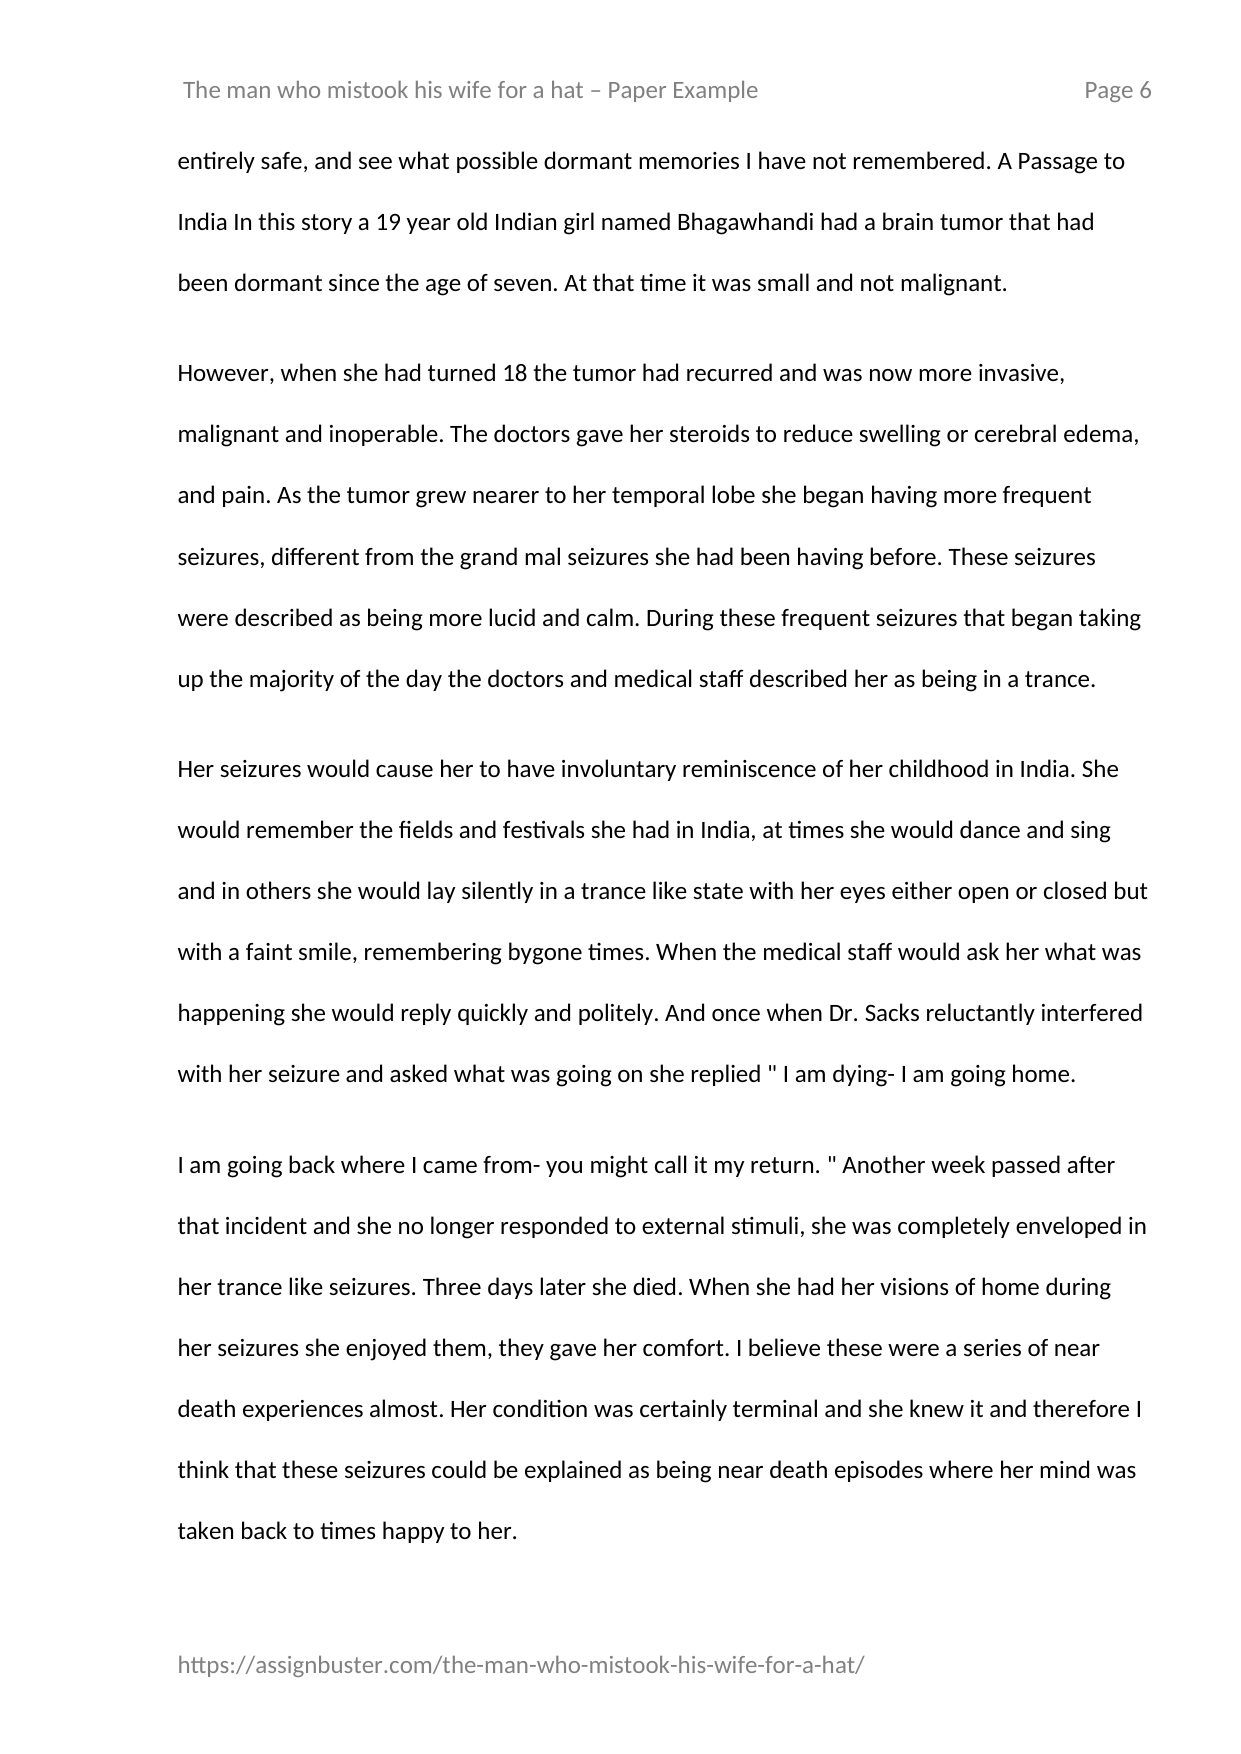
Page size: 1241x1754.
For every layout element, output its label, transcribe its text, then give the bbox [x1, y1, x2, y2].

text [177, 145, 1152, 298]
text I am going back where I came from- you might call it my return. " Another week passed after that incident and she no longer responded to external stimuli, she was completely enveloped in her trance like seizures. Three days later she died. When she had her visions of home during her seizures she enjoyed them, they gave her comfort. I believe these were a series of near death experiences almost. Her condition was certainly terminal and she knew it and therefore I think that these seizures could be explained as being near death episodes where her mind was taken back to times happy to her. [177, 1149, 1152, 1546]
text Her seizures would cause her to have involuntary reminiscence of her childhood in India. She would remember the fields and festivals she had in India, at times she would dance and sing and in others she would lay silently in a trance like state with her eyes either open or closed but with a faint smile, remembering bygone times. When the medical staff would ask her what was happening she would reply quickly and politely. And once when Dr. Sacks reluctantly interfered with her seizure and asked what was going on she replied " I am dying- I am going home. [177, 753, 1152, 1089]
text However, when she had turned 18 the tumor had recurred and was now more invasive, malignant and inoperable. The doctors gave her steroids to reduce swelling or cerebral edema, and pain. As the tumor grew nearer to her temporal lobe she began having more frequent seizures, different from the grand mal seizures she had been having before. These seizures were described as being more lucid and calm. During these frequent seizures that began taking up the majority of the day the doctors and medical staff described her as being in a trance. [177, 358, 1152, 693]
